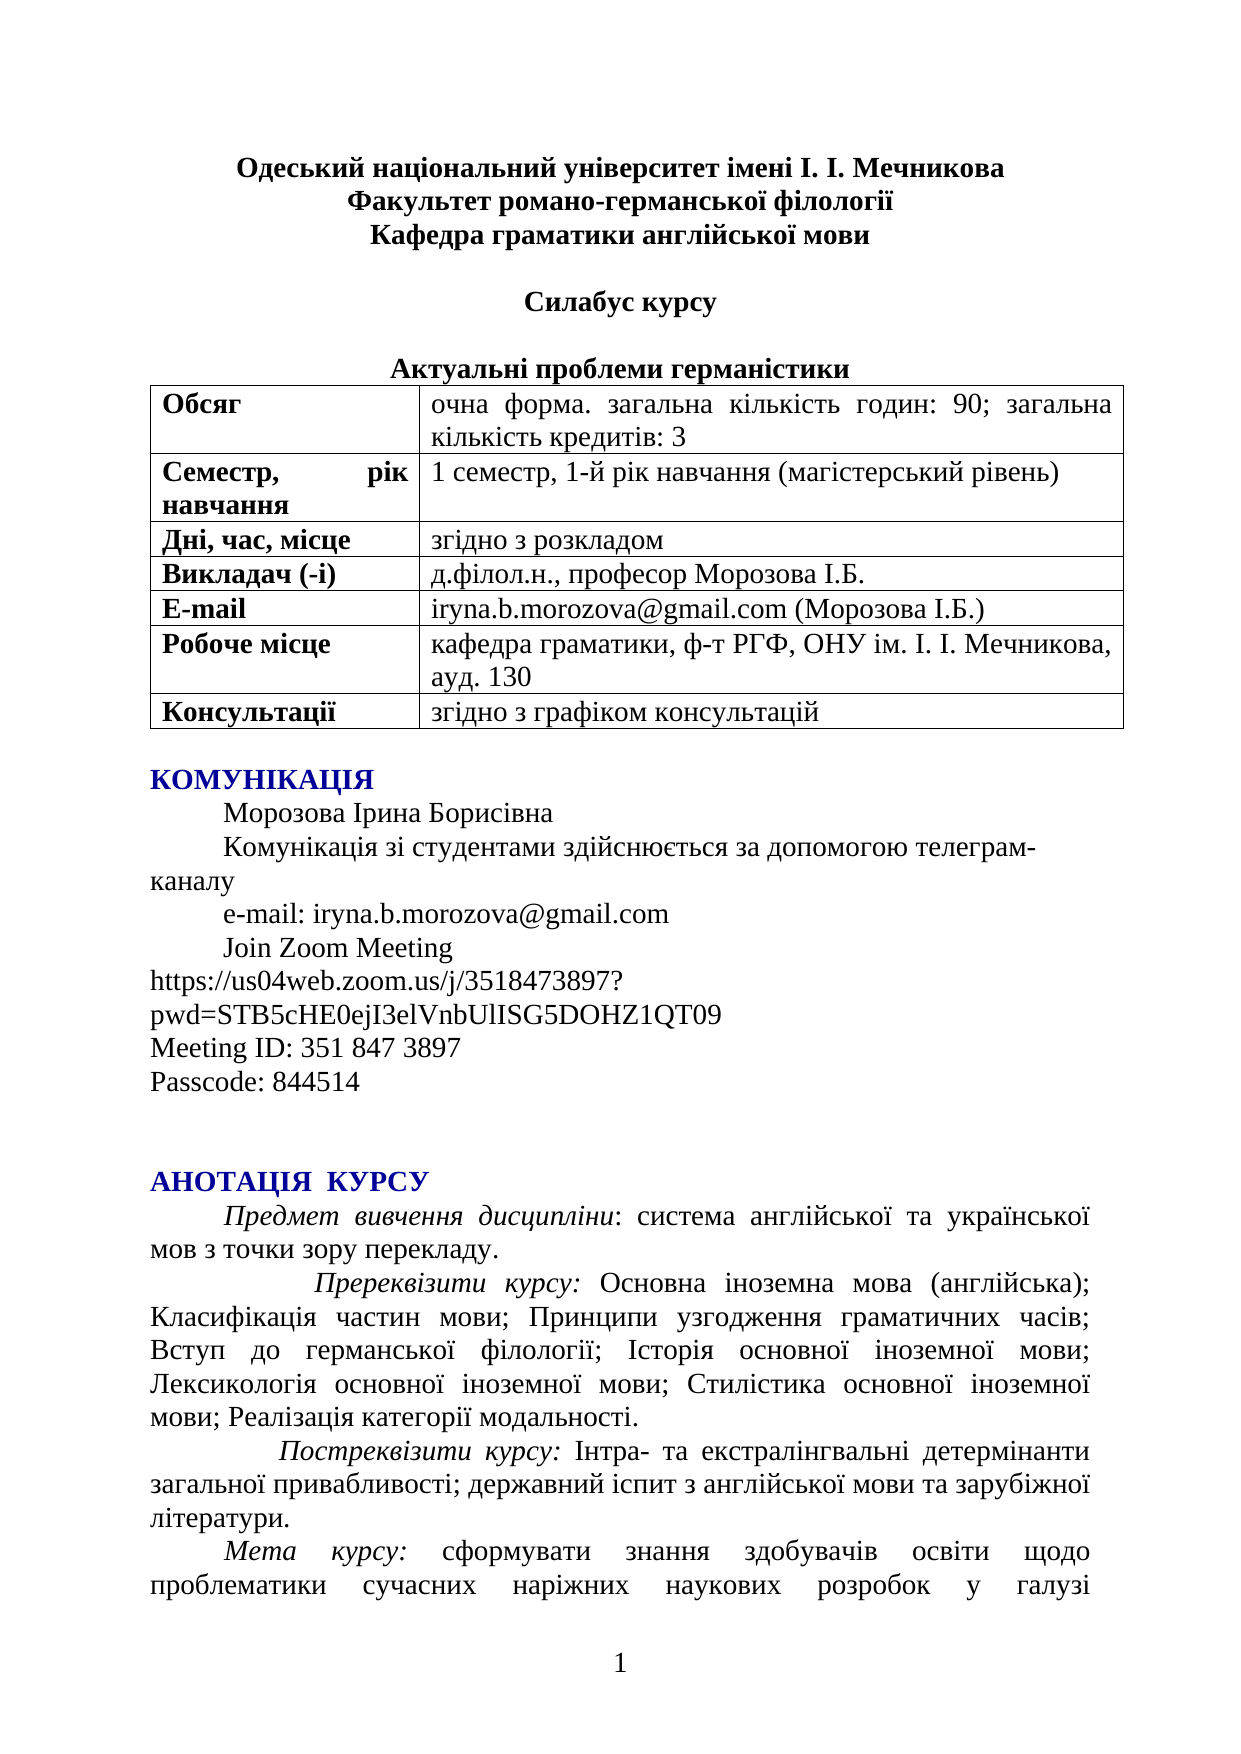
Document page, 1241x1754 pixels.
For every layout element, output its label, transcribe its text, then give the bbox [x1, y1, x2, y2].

table_cell 1 семестр, 1-й рік навчання (магістерський рівень) [420, 454, 1123, 521]
text АНОТАЦІЯ КУРСУ [150, 1164, 1090, 1198]
table_cell згідно з розкладом [420, 522, 1123, 556]
table_header Обсяг [151, 386, 419, 453]
text Актуальні проблеми германістики [150, 351, 1090, 385]
text Морозова Ірина Борисівна [150, 796, 1090, 829]
table_cell кафедра граматики, ф-т РГФ, ОНУ ім. І. І. Мечникова, ауд. 130 [420, 626, 1123, 693]
text Факультет романо-германської філології [150, 183, 1090, 217]
table_header очна форма. загальна кількість годин: 90; загальна кількість кредитів: 3 [420, 386, 1123, 453]
table_cell Робоче місце [151, 626, 419, 693]
text Одеський національний університет імені І. І. Мечникова [150, 150, 1090, 183]
text Постреквізити курсу: Інтра- та екстралінгвальні детермінанти загальної привабливості; державний іспит з англійської мови та зарубіжної літератури. [150, 1433, 1090, 1533]
text Кафедра граматики англійської мови [150, 217, 1090, 251]
table_cell Семестр, рік навчання [151, 454, 419, 521]
table_cell д.філол.н., професор Морозова І.Б. [420, 557, 1123, 590]
table_cell Е-mail [151, 591, 419, 625]
table_cell Консультації [151, 694, 419, 727]
table_cell iryna.b.morozova@gmail.com (Морозова І.Б.) [420, 591, 1123, 625]
table_cell згідно з графіком консультацій [420, 694, 1123, 727]
text https://us04web.zoom.us/j/3518473897?pwd=STB5cHE0ejI3elVnbUlISG5DOHZ1QT09 [150, 963, 1090, 1030]
text Комунікація зі студентами здійснюється за допомогою телеграм-каналу [150, 829, 1090, 896]
text Силабус курсу [150, 284, 1090, 318]
text Предмет вивчення дисципліни: система англійської та української мов з точки зору перекладу. [150, 1198, 1090, 1265]
table_cell Викладач (-і) [151, 557, 419, 590]
text Join Zoom Meeting [150, 930, 1090, 963]
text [150, 1533, 1090, 1601]
text e-mail: iryna.b.morozova@gmail.com [150, 896, 1090, 930]
text Passcode: 844514 [150, 1064, 1090, 1097]
table_cell Дні, час, місце [151, 522, 419, 556]
text Meeting ID: 351 847 3897 [150, 1030, 1090, 1064]
text Пререквізити курсу: Основна іноземна мова (англійська); Класифікація частин мови; Принципи узгодження граматичних часів; Вступ до германської філології; Історія основної іноземної мови; Лексикологія основної іноземної мови; Стилістика основної іноземної мови; Реалізація категорії модальності. [150, 1265, 1090, 1433]
text КОМУНІКАЦІЯ [150, 762, 1090, 796]
